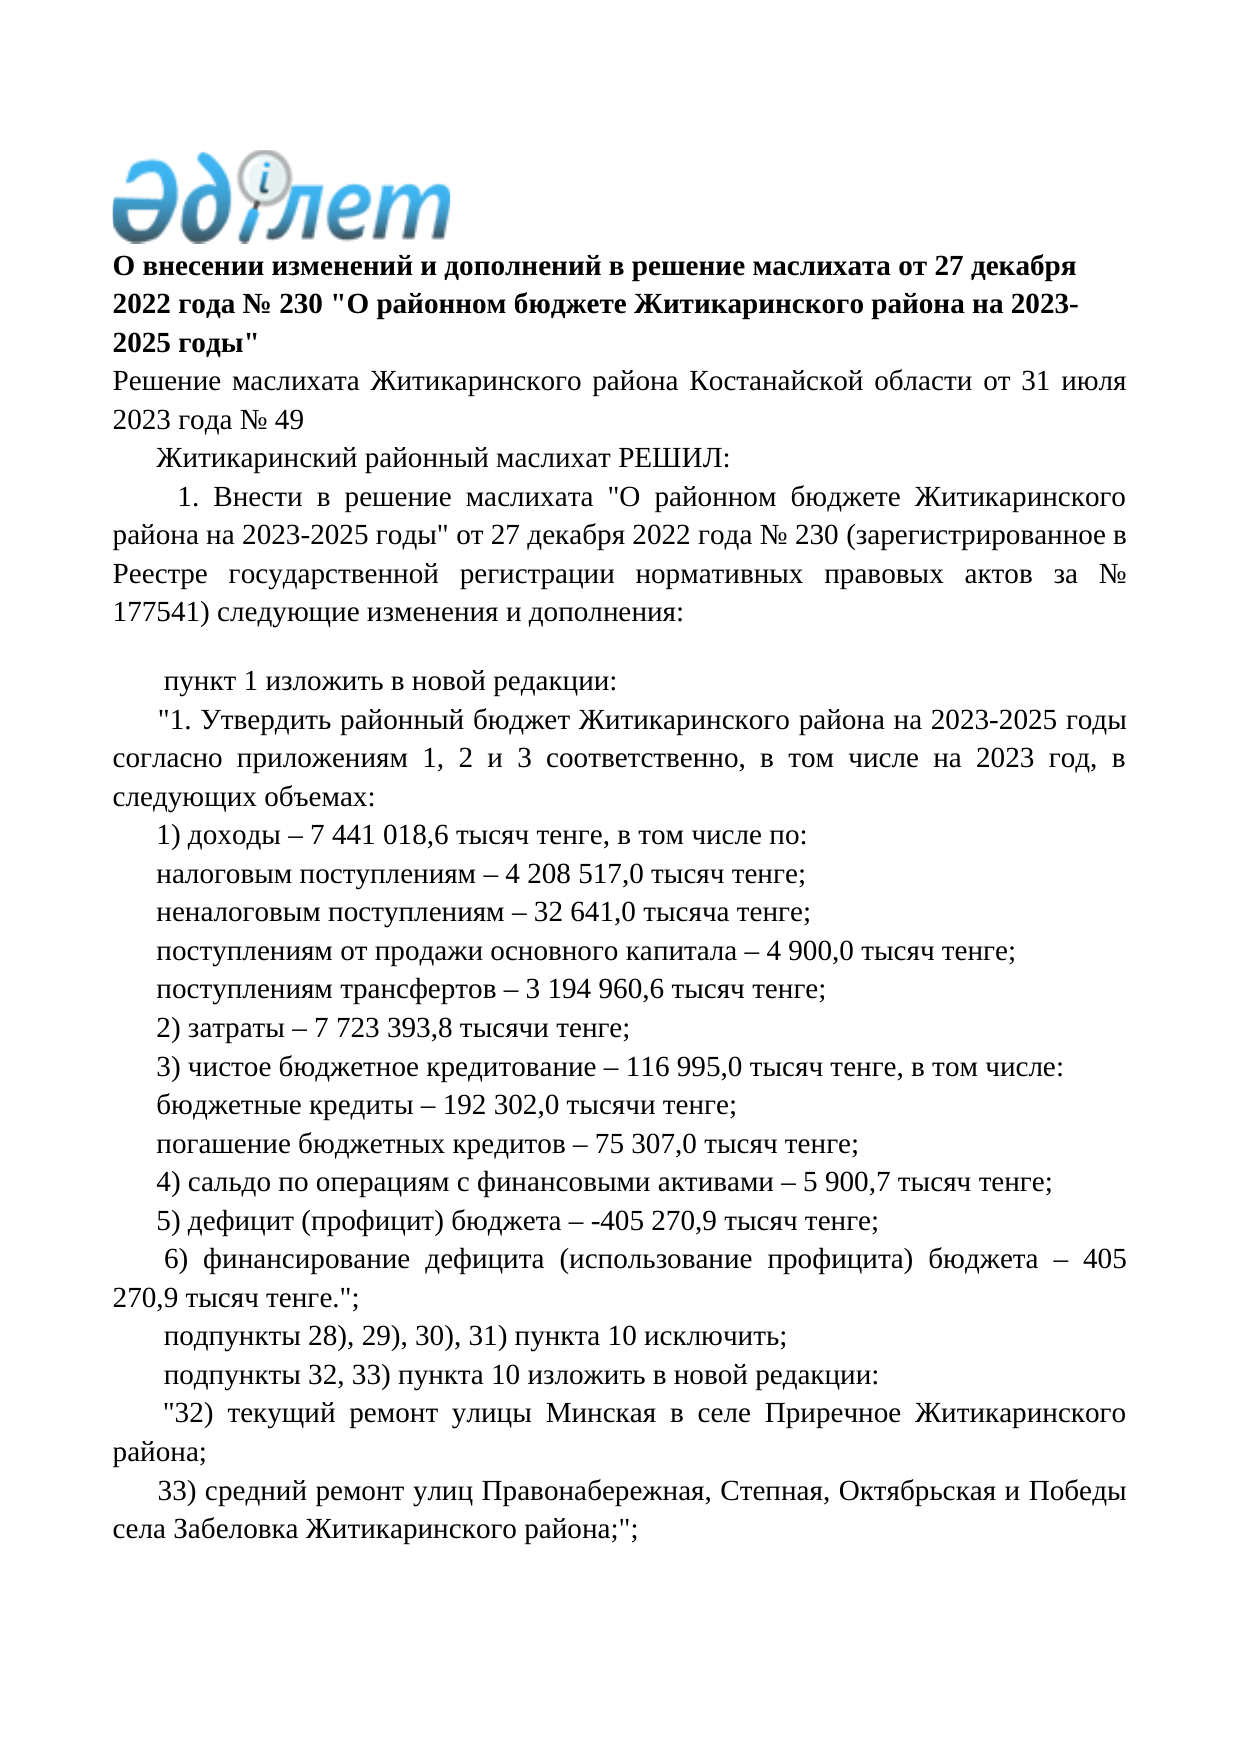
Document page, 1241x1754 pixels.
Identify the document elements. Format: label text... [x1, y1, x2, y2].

text 1) доходы – 7 441 018,6 тысяч тенге, в том числе по: [112, 817, 1128, 851]
picture [112, 150, 451, 244]
text "1. Утвердить районный бюджет Житикаринского района на 2023-2025 годы согласно приложениям 1, 2 и 3 соответственно, в том числе на 2023 год, в следующих объемах: [112, 702, 1128, 812]
text поступлениям от продажи основного капитала – 4 900,0 тысяч тенге; [112, 933, 1128, 967]
text "32) текущий ремонт улицы Минская в селе Приречное Житикаринского района; [112, 1396, 1128, 1468]
text 2) затраты – 7 723 393,8 тысячи тенге; [112, 1010, 1128, 1044]
text Житикаринский районный маслихат РЕШИЛ: [112, 440, 1128, 474]
text Решение маслихата Житикаринского района Костанайской области от 31 июля 2023 года № 49 [112, 363, 1128, 435]
text неналоговым поступлениям – 32 641,0 тысяча тенге; [112, 894, 1128, 928]
text поступлениям трансфертов – 3 194 960,6 тысяч тенге; [112, 972, 1128, 1005]
text 4) сальдо по операциям с финансовыми активами – 5 900,7 тысяч тенге; [112, 1164, 1128, 1198]
text подпункты 32, 33) пункта 10 изложить в новой редакции: [112, 1357, 1128, 1391]
text подпункты 28), 29), 30), 31) пункта 10 исключить; [112, 1318, 1128, 1352]
text 3) чистое бюджетное кредитование – 116 995,0 тысяч тенге, в том числе: [112, 1049, 1128, 1082]
text погашение бюджетных кредитов – 75 307,0 тысяч тенге; [112, 1126, 1128, 1159]
text 5) дефицит (профицит) бюджета – -405 270,9 тысяч тенге; [112, 1203, 1128, 1236]
text О внесении изменений и дополнений в решение маслихата от 27 декабря 2022 года № 230 "О районном бюджете Житикаринского района на 2023-2025 годы" [112, 248, 1128, 358]
text 1. Внести в решение маслихата "О районном бюджете Житикаринского района на 2023-2025 годы" от 27 декабря 2022 года № 230 (зарегистрированное в Реестре государственной регистрации нормативных правовых актов за № 177541) следующие изменения и дополнения: [112, 479, 1128, 628]
text пункт 1 изложить в новой редакции: [112, 663, 1128, 697]
text бюджетные кредиты – 192 302,0 тысячи тенге; [112, 1087, 1128, 1121]
text 33) средний ремонт улиц Правонабережная, Степная, Октябрьская и Победы села Забеловка Житикаринского района;"; [112, 1473, 1128, 1545]
text 6) финансирование дефицита (использование профицита) бюджета – 405 270,9 тысяч тенге."; [112, 1241, 1128, 1313]
text налоговым поступлениям – 4 208 517,0 тысяч тенге; [112, 856, 1128, 889]
